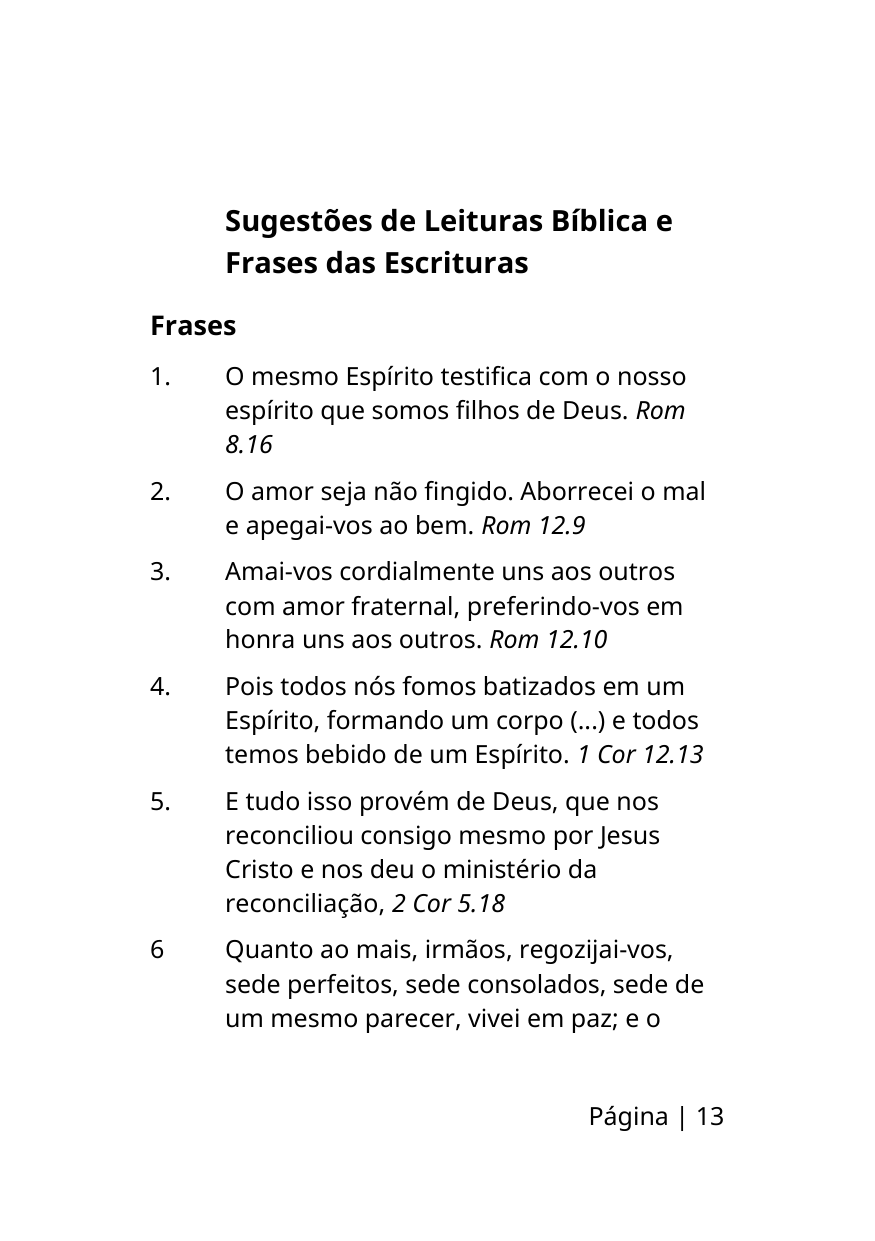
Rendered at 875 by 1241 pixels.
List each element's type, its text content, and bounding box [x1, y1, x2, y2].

text 4. Pois todos nós fomos batizados em um Espírito, formando um corpo (...) e todos temos bebido de um Espírito. 1 Cor 12.13 [150, 669, 724, 771]
subtitle Sugestões de Leituras Bíblica e Frases das Escrituras [225, 200, 724, 282]
text 1. O mesmo Espírito testifica com o nosso espírito que somos filhos de Deus. Rom 8.16 [150, 359, 724, 461]
subtitle Frases [150, 306, 724, 343]
text 3. Amai-vos cordialmente uns aos outros com amor fraternal, preferindo-vos em honra uns aos outros. Rom 12.10 [150, 554, 724, 656]
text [150, 932, 724, 1034]
text 2. O amor seja não fingido. Aborrecei o mal e apegai-vos ao bem. Rom 12.9 [150, 473, 724, 542]
text 5. E tudo isso provém de Deus, que nos reconciliou consigo mesmo por Jesus Cristo e nos deu o ministério da reconciliação, 2 Cor 5.18 [150, 783, 724, 920]
